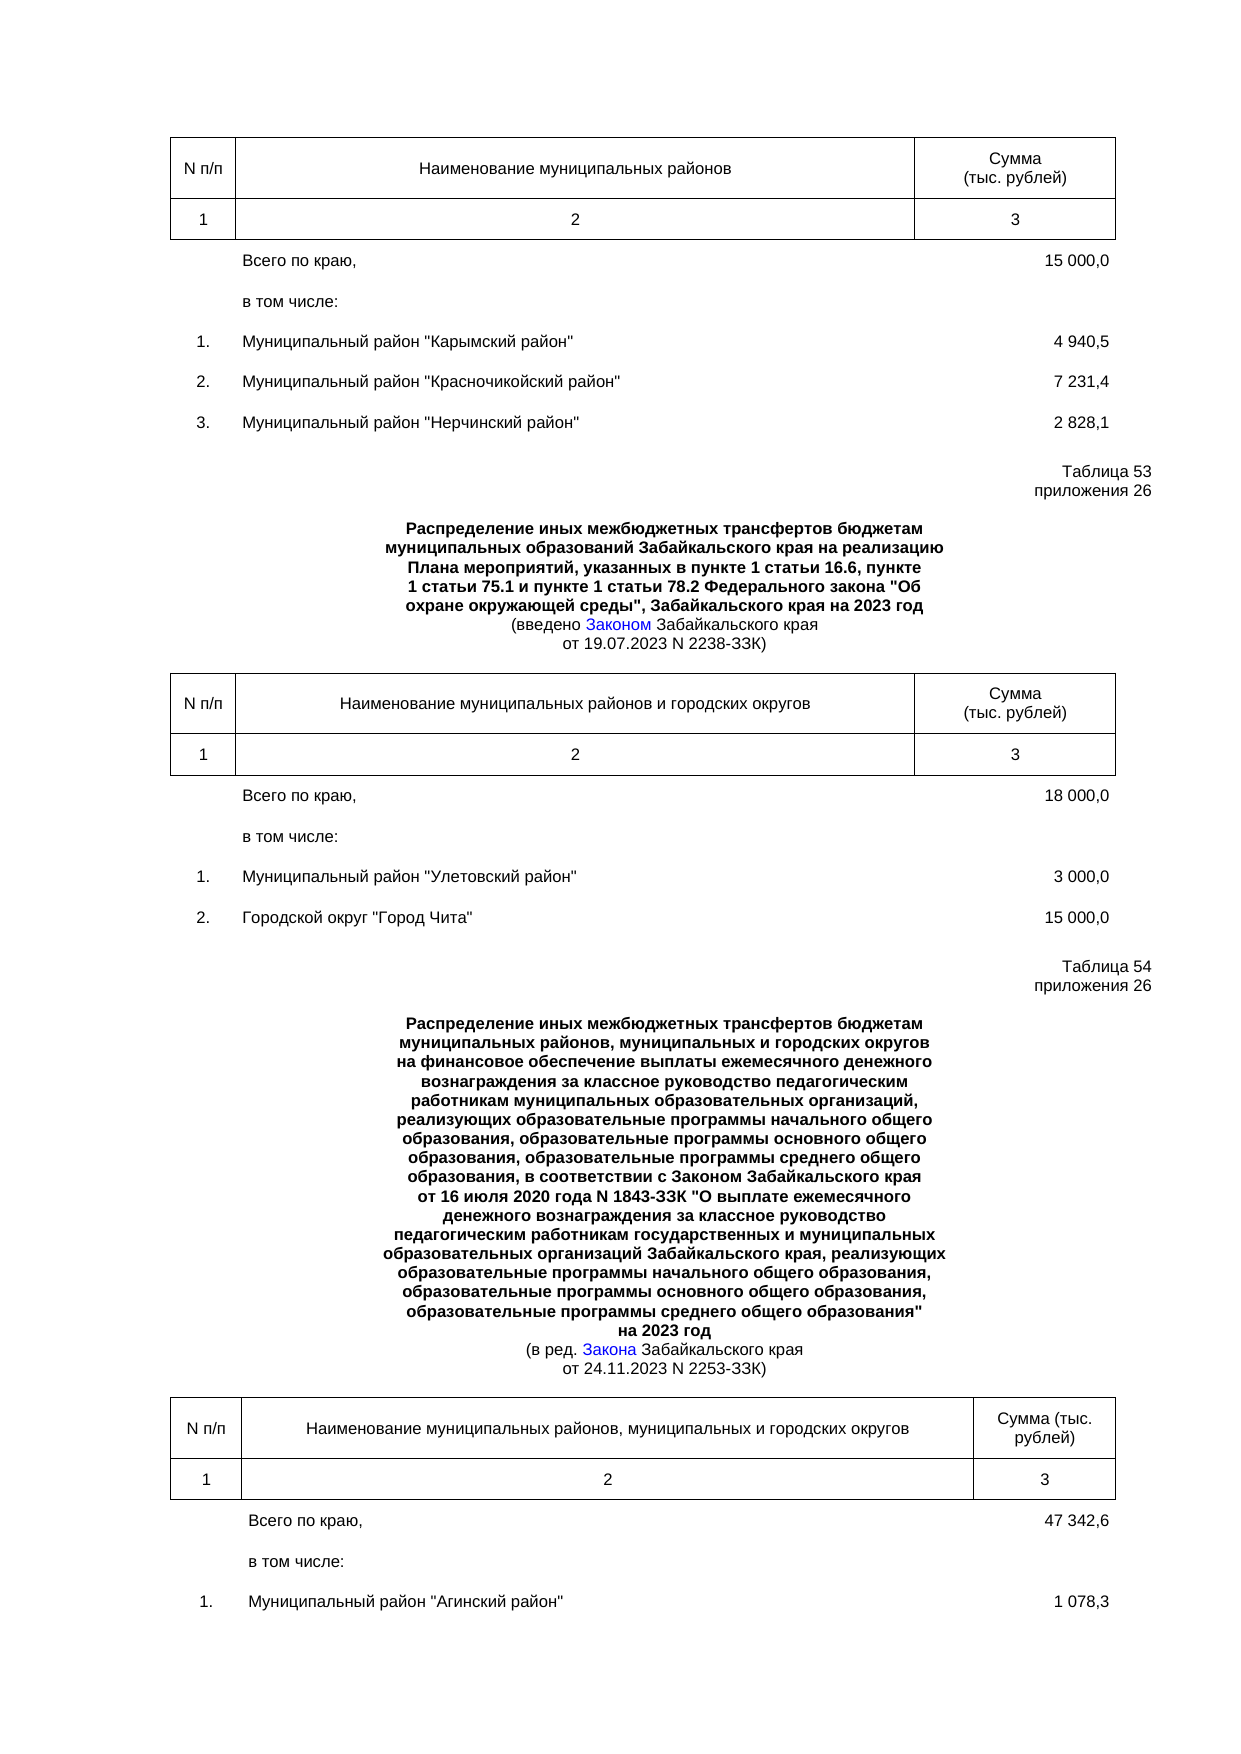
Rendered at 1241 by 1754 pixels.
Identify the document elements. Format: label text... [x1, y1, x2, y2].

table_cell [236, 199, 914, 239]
text образовательные программы начального общего образования, [177, 1263, 1152, 1282]
text Плана мероприятий, указанных в пункте 1 статьи 16.6, пункте [177, 557, 1152, 577]
text на 2023 год [177, 1321, 1152, 1340]
text муниципальных образований Забайкальского края на реализацию [177, 538, 1152, 557]
text педагогическим работникам государственных и муниципальных [177, 1225, 1152, 1244]
text от 16 июля 2020 года N 1843-ЗЗК "О выплате ежемесячного [177, 1186, 1152, 1206]
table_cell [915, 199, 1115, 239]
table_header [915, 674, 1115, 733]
text образовательных организаций Забайкальского края, реализующих [177, 1244, 1152, 1263]
text денежного вознаграждения за классное руководство [177, 1206, 1152, 1225]
text образования, в соответствии с Законом Забайкальского края [177, 1167, 1152, 1186]
text Распределение иных межбюджетных трансфертов бюджетам [177, 519, 1152, 538]
text приложения 26 [177, 976, 1152, 995]
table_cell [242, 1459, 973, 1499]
text Таблица 54 [177, 956, 1152, 976]
text реализующих образовательные программы начального общего [177, 1110, 1152, 1129]
text образования, образовательные программы среднего общего [177, 1148, 1152, 1167]
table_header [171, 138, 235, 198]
text образовательные программы основного общего образования, [177, 1282, 1152, 1301]
text 1 статьи 75.1 и пункте 1 статьи 78.2 Федерального закона "Об [177, 577, 1152, 596]
text Распределение иных межбюджетных трансфертов бюджетам [177, 1014, 1152, 1033]
text (введено Законом Забайкальского края [177, 615, 1152, 634]
text от 19.07.2023 N 2238-ЗЗК) [177, 634, 1152, 653]
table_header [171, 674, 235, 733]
text образования, образовательные программы основного общего [177, 1129, 1152, 1148]
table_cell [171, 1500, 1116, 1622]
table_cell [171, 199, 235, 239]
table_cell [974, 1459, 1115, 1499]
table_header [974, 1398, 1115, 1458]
text на финансовое обеспечение выплаты ежемесячного денежного [177, 1052, 1152, 1071]
text от 24.11.2023 N 2253-ЗЗК) [177, 1359, 1152, 1378]
text образовательные программы среднего общего образования" [177, 1301, 1152, 1321]
text работникам муниципальных образовательных организаций, [177, 1091, 1152, 1110]
text Таблица 53 [177, 462, 1152, 481]
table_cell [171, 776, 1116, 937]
text приложения 26 [177, 481, 1152, 500]
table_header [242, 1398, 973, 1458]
text вознаграждения за классное руководство педагогическим [177, 1071, 1152, 1091]
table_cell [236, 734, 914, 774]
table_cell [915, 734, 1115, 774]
text охране окружающей среды", Забайкальского края на 2023 год [177, 596, 1152, 615]
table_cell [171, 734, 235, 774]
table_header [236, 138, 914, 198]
text (в ред. Закона Забайкальского края [177, 1340, 1152, 1359]
text муниципальных районов, муниципальных и городских округов [177, 1033, 1152, 1052]
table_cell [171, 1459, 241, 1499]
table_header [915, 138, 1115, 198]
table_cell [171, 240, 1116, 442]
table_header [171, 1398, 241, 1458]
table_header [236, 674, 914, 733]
